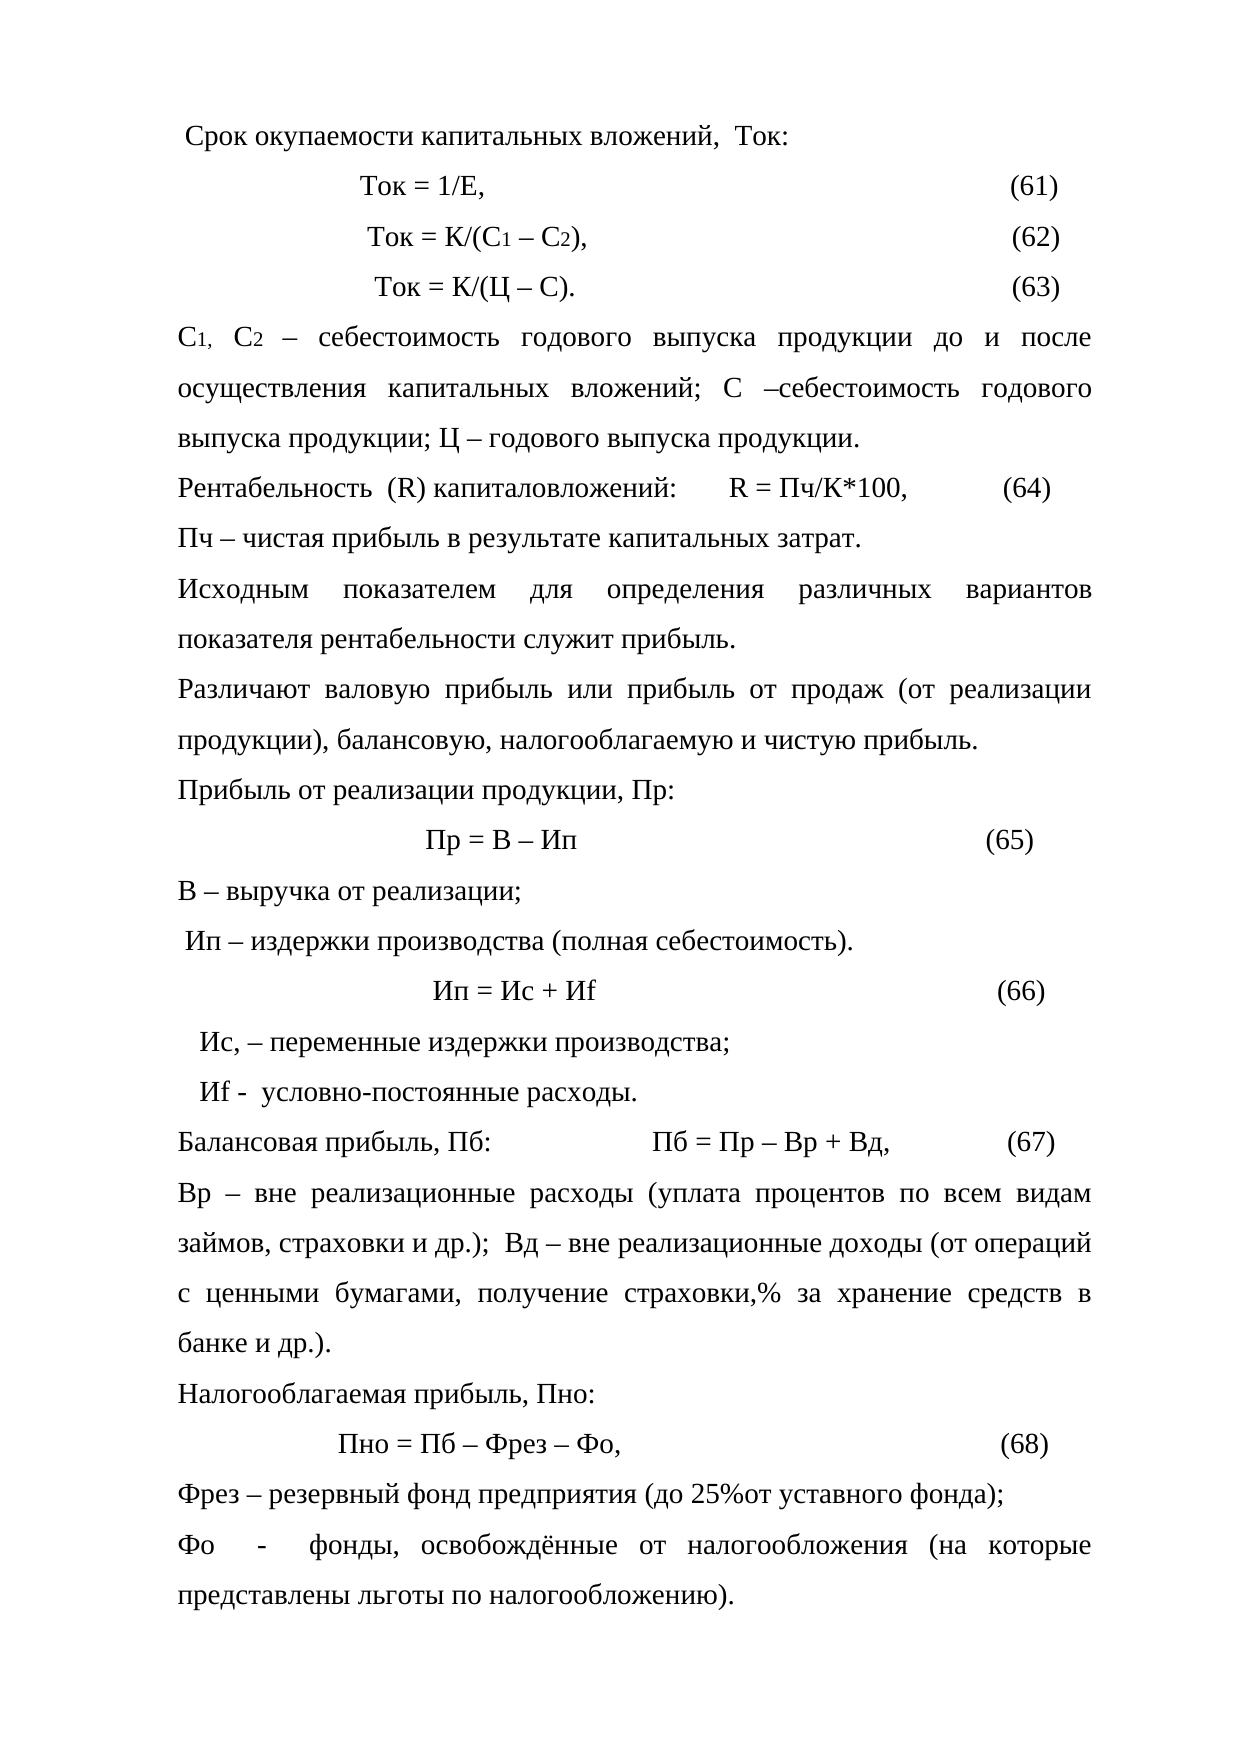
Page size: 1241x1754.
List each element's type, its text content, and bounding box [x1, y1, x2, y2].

text Пч – чистая прибыль в результате капитальных затрат. [177, 521, 1093, 554]
text Иf - условно-постоянные расходы. [177, 1074, 1093, 1108]
text Ток = К/(Ц – С). (63) [177, 269, 1093, 303]
text Вр – вне реализационные расходы (уплата процентов по всем видам займов, страховки и др.); Вд – вне реализационные доходы (от операций с ценными бумагами, получение страховки,% за хранение средств в банке и др.). [177, 1175, 1093, 1359]
text Прибыль от реализации продукции, Пр: [177, 772, 1093, 806]
text Различают валовую прибыль или прибыль от продаж (от реализации продукции), балансовую, налогооблагаемую и чистую прибыль. [177, 672, 1093, 755]
text Налогооблагаемая прибыль, Пно: [177, 1376, 1093, 1409]
text Исходным показателем для определения различных вариантов показателя рентабельности служит прибыль. [177, 571, 1093, 655]
text Фо - фонды, освобождённые от налогообложения (на которые представлены льготы по налогообложению). [177, 1527, 1093, 1611]
text Фрез – резервный фонд предприятия (до 25%от уставного фонда); [177, 1477, 1093, 1510]
text Ток = К/(С1 – С2), (62) [177, 219, 1093, 252]
text Балансовая прибыль, Пб: Пб = Пр – Вр + Вд, (67) [177, 1124, 1093, 1158]
text Пр = В – Ип (65) [177, 822, 1093, 856]
text Ип – издержки производства (полная себестоимость). [177, 923, 1093, 957]
text Ип = Ис + Иf (66) [177, 973, 1093, 1007]
text Ис, – переменные издержки производства; [177, 1024, 1093, 1057]
text Срок окупаемости капитальных вложений, Ток: [177, 118, 1093, 152]
text Ток = 1/Е, (61) [177, 168, 1093, 202]
text С1, С2 – себестоимость годового выпуска продукции до и после осуществления капитальных вложений; С –себестоимость годового выпуска продукции; Ц – годового выпуска продукции. [177, 319, 1093, 453]
text Пно = Пб – Фрез – Фо, (68) [177, 1426, 1093, 1460]
text В – выручка от реализации; [177, 873, 1093, 906]
text Рентабельность (R) капиталовложений: R = Пч/К*100, (64) [177, 470, 1093, 504]
